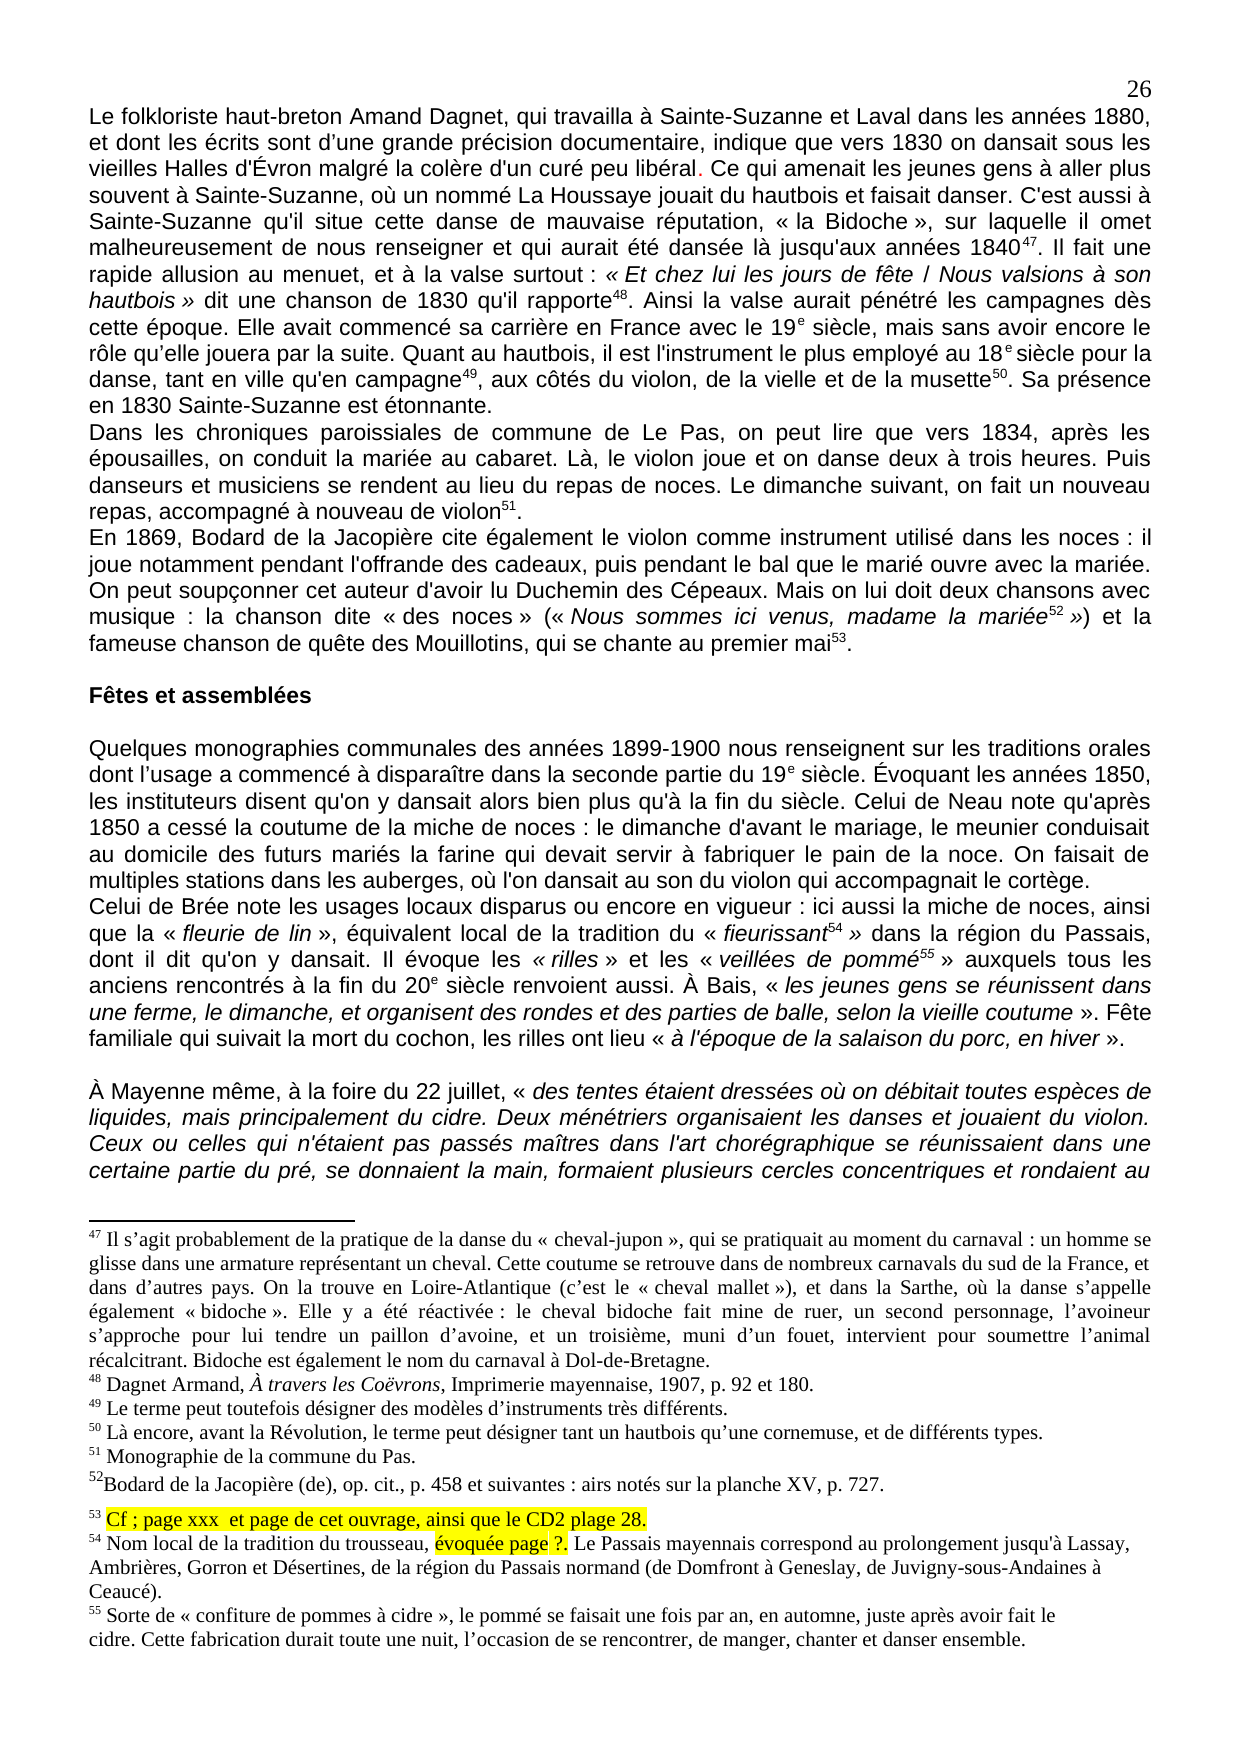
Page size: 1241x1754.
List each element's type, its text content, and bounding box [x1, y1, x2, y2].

text Le folkloriste haut-breton Amand Dagnet, qui travailla à Sainte-Suzanne et Laval dans les années 1880, et dont les écrits sont d’une grande précision documentaire, indique que vers 1830 on dansait sous les vieilles Halles d'Évron malgré la colère d'un curé peu libéral. Ce qui amenait les jeunes gens à aller plus souvent à Sainte-Suzanne, où un nommé La Houssaye jouait du hautbois et faisait danser. C'est aussi à Sainte-Suzanne qu'il situe cette danse de mauvaise réputation, « la Bidoche », sur laquelle il omet malheureusement de nous renseigner et qui aurait été dansée là jusqu'aux années 1840. Il fait une rapide allusion au menuet, et à la valse surtout : « Et chez lui les jours de fête / Nous valsions à son hautbois » dit une chanson de 1830 qu'il rapporte. Ainsi la valse aurait pénétré les campagnes dès cette époque. Elle avait commencé sa carrière en France avec le 19e siècle, mais sans avoir encore le rôle qu’elle jouera par la suite. Quant au hautbois, il est l'instrument le plus employé au 18e siècle pour la danse, tant en ville qu'en campagne, aux côtés du violon, de la vielle et de la musette. Sa présence en 1830 Sainte-Suzanne est étonnante. [89, 103, 1152, 419]
text En 1869, Bodard de la Jacopière cite également le violon comme instrument utilisé dans les noces : il joue notamment pendant l'offrande des cadeaux, puis pendant le bal que le marié ouvre avec la mariée. On peut soupçonner cet auteur d'avoir lu Duchemin des Cépeaux. Mais on lui doit deux chansons avec musique : la chanson dite « des noces » (« Nous sommes ici venus, madame la mariée ») et la fameuse chanson de quête des Mouillotins, qui se chante au premier mai. [89, 524, 1152, 656]
text Celui de Brée note les usages locaux disparus ou encore en vigueur : ici aussi la miche de noces, ainsi que la « fleurie de lin », équivalent local de la tradition du « fieurissant » dans la région du Passais, dont il dit qu'on y dansait. Il évoque les « rilles » et les « veillées de pommé » auxquels tous les anciens rencontrés à la fin du 20e siècle renvoient aussi. À Bais, « les jeunes gens se réunissent dans une ferme, le dimanche, et organisent des rondes et des parties de balle, selon la vieille coutume ». Fête familiale qui suivait la mort du cochon, les rilles ont lieu « à l'époque de la salaison du porc, en hiver ». [89, 893, 1152, 1051]
text Dans les chroniques paroissiales de commune de Le Pas, on peut lire que vers 1834, après les épousailles, on conduit la mariée au cabaret. Là, le violon joue et on danse deux à trois heures. Puis danseurs et musiciens se rendent au lieu du repas de noces. Le dimanche suivant, on fait un nouveau repas, accompagné à nouveau de violon. [89, 419, 1152, 524]
text Quelques monographies communales des années 1899-1900 nous renseignent sur les traditions orales dont l’usage a commencé à disparaître dans la seconde partie du 19e siècle. Évoquant les années 1850, les instituteurs disent qu'on y dansait alors bien plus qu'à la fin du siècle. Celui de Neau note qu'après 1850 a cessé la coutume de la miche de noces : le dimanche d'avant le mariage, le meunier conduisait au domicile des futurs mariés la farine qui devait servir à fabriquer le pain de la noce. On faisait de multiples stations dans les auberges, où l'on dansait au son du violon qui accompagnait le cortège. [89, 735, 1152, 893]
subtitle Fêtes et assemblées [89, 682, 1152, 709]
text À Mayenne même, à la foire du 22 juillet, « des tentes étaient dressées où on débitait toutes espèces de liquides, mais principalement du cidre. Deux ménétriers organisaient les danses et jouaient du violon. Ceux ou celles qui n'étaient pas passés maîtres dans l'art chorégraphique se réunissaient dans une certaine partie du pré, se donnaient la main, formaient plusieurs cercles concentriques et rondaient au son de vieux couplets. Aujourd’hui, plus de danses : on se contente de flâner devant les boutiques, d'entrer au théâtre forain ou au musée ». [89, 1078, 1152, 1183]
